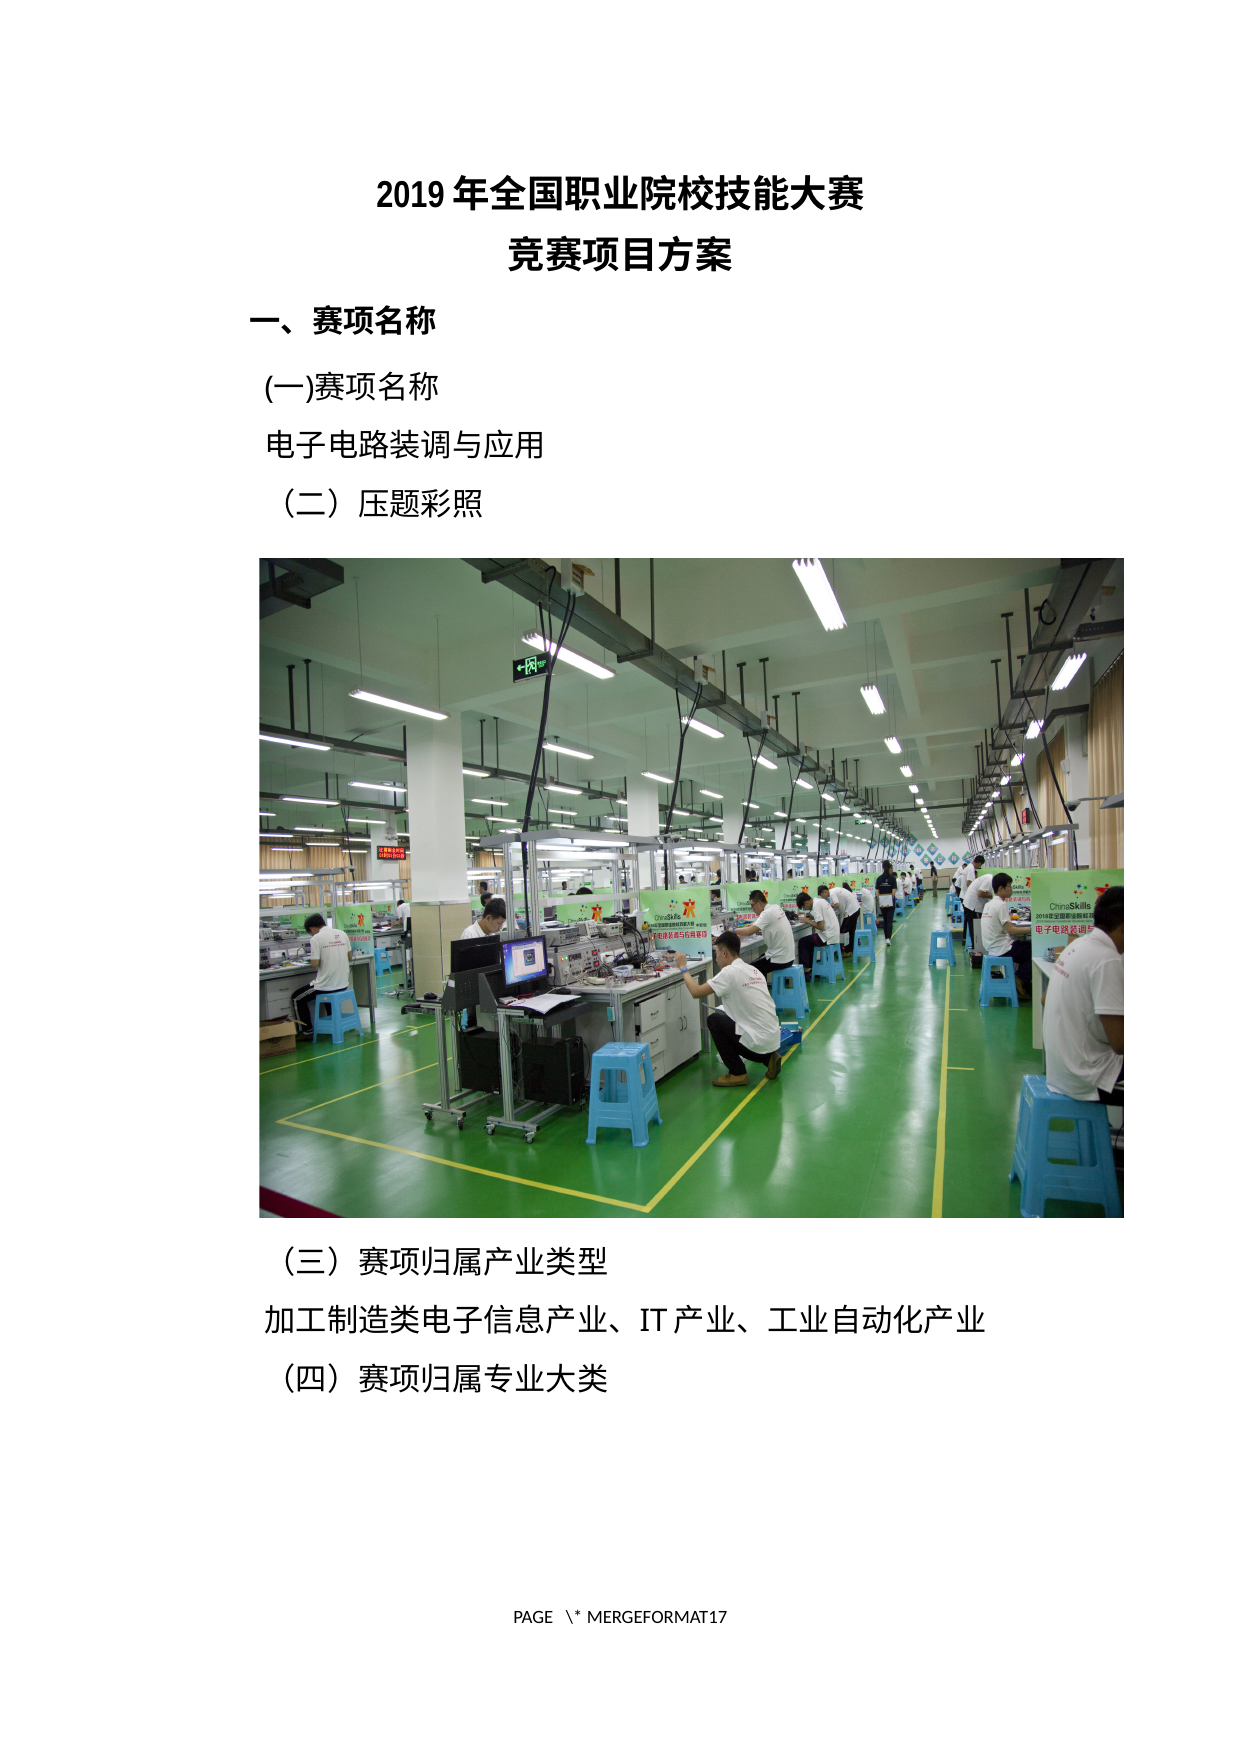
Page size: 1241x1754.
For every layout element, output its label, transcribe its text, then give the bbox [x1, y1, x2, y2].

text （二）压题彩照 [188, 468, 1052, 527]
picture [259, 558, 1124, 1218]
text 竞赛项目方案 [188, 219, 1052, 285]
text 一、赛项名称 [188, 285, 1052, 352]
text (一)赛项名称 [188, 352, 1052, 410]
text 电子电路装调与应用 [188, 410, 1052, 468]
text （三）赛项归属产业类型 [188, 1227, 1052, 1285]
text 加工制造类电子信息产业、IT产业、工业自动化产业 [188, 1285, 1052, 1343]
text （四）赛项归属专业大类 [188, 1343, 1052, 1402]
text 2019年全国职业院校技能大赛 [188, 162, 1052, 219]
